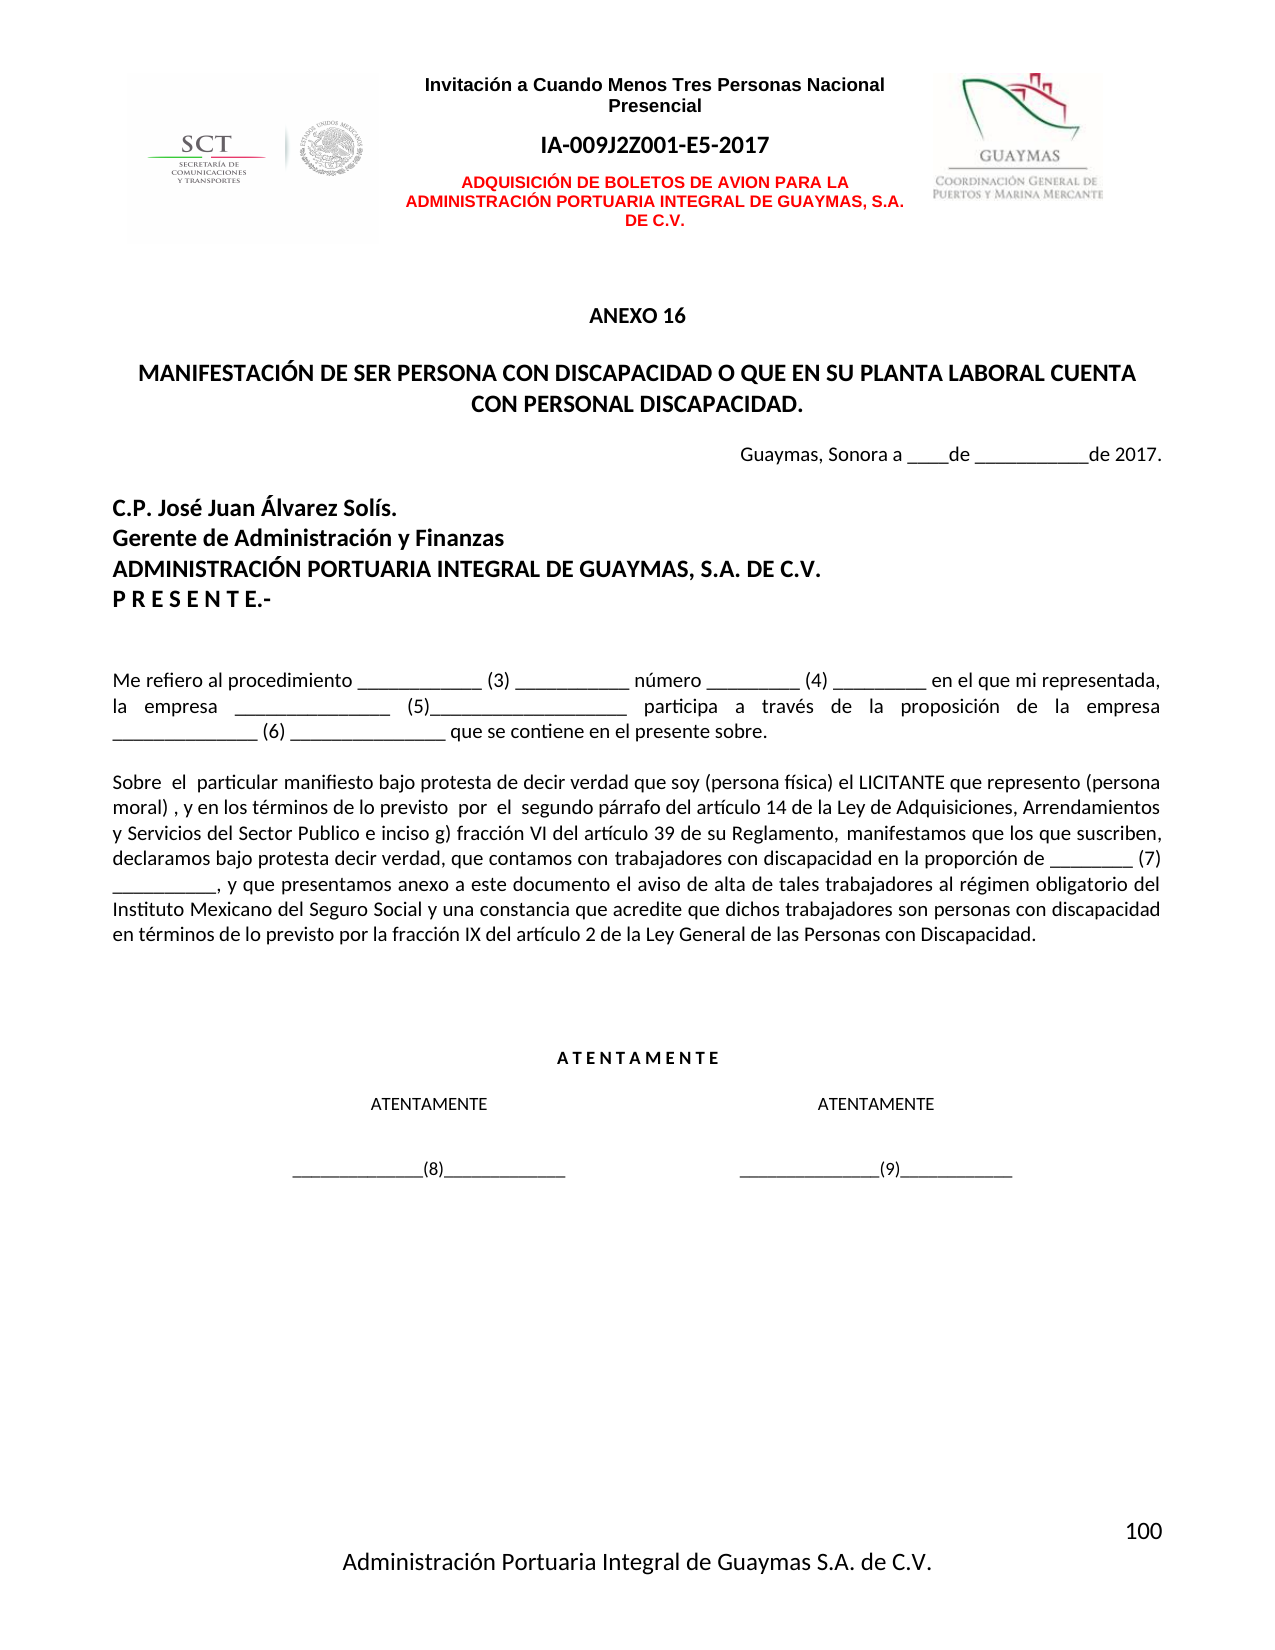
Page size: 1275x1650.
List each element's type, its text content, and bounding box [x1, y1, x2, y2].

text Gerente de Administración y Finanzas [112, 522, 1162, 553]
text Guaymas, Sonora a ____de ___________de 2017. [112, 441, 1162, 467]
picture [932, 73, 1104, 201]
text Me refiero al procedimiento ____________ (3) ___________ número _________ (4) _________ en el que mi representada, la empresa _______________ (5)___________________ participa a través de la proposición de la empresa ______________ (6) _______________ que se contiene en el presente sobre. [112, 667, 1162, 744]
text ADMINISTRACIÓN PORTUARIA INTEGRAL DE GUAYMAS, S.A. DE C.V. [112, 553, 1162, 583]
text C.P. José Juan Álvarez Solís. [112, 492, 1162, 522]
text MANIFESTACIÓN DE SER PERSONA CON DISCAPACIDAD O QUE EN SU PLANTA LABORAL CUENTA CON PERSONAL DISCAPACIDAD. [112, 357, 1162, 418]
text A T E N T A M E N T E [112, 1046, 1162, 1069]
text Sobre el particular manifiesto bajo protesta de decir verdad que soy (persona física) el LICITANTE que represento (persona moral) , y en los términos de lo previsto por el segundo párrafo del artículo 14 de la Ley de Adquisiciones, Arrendamientos y Servicios del Sector Publico e inciso g) fracción VI del artículo 39 de su Reglamento, manifestamos que los que suscriben, declaramos bajo protesta decir verdad, que contamos con trabajadores con discapacidad en la proporción de ________ (7) __________, y que presentamos anexo a este documento el aviso de alta de tales trabajadores al régimen obligatorio del Instituto Mexicano del Seguro Social y una constancia que acredite que dichos trabajadores son personas con discapacidad en términos de lo previsto por la fracción IX del artículo 2 de la Ley General de las Personas con Discapacidad. [112, 769, 1162, 947]
text P R E S E N T E.- [112, 583, 1162, 614]
table_header ATENTAMENTE _______________(9)____________ [638, 1092, 1084, 1189]
text ANEXO 16 [112, 301, 1162, 329]
picture [126, 73, 379, 244]
table_header ATENTAMENTE ______________(8)_____________ [191, 1092, 637, 1189]
